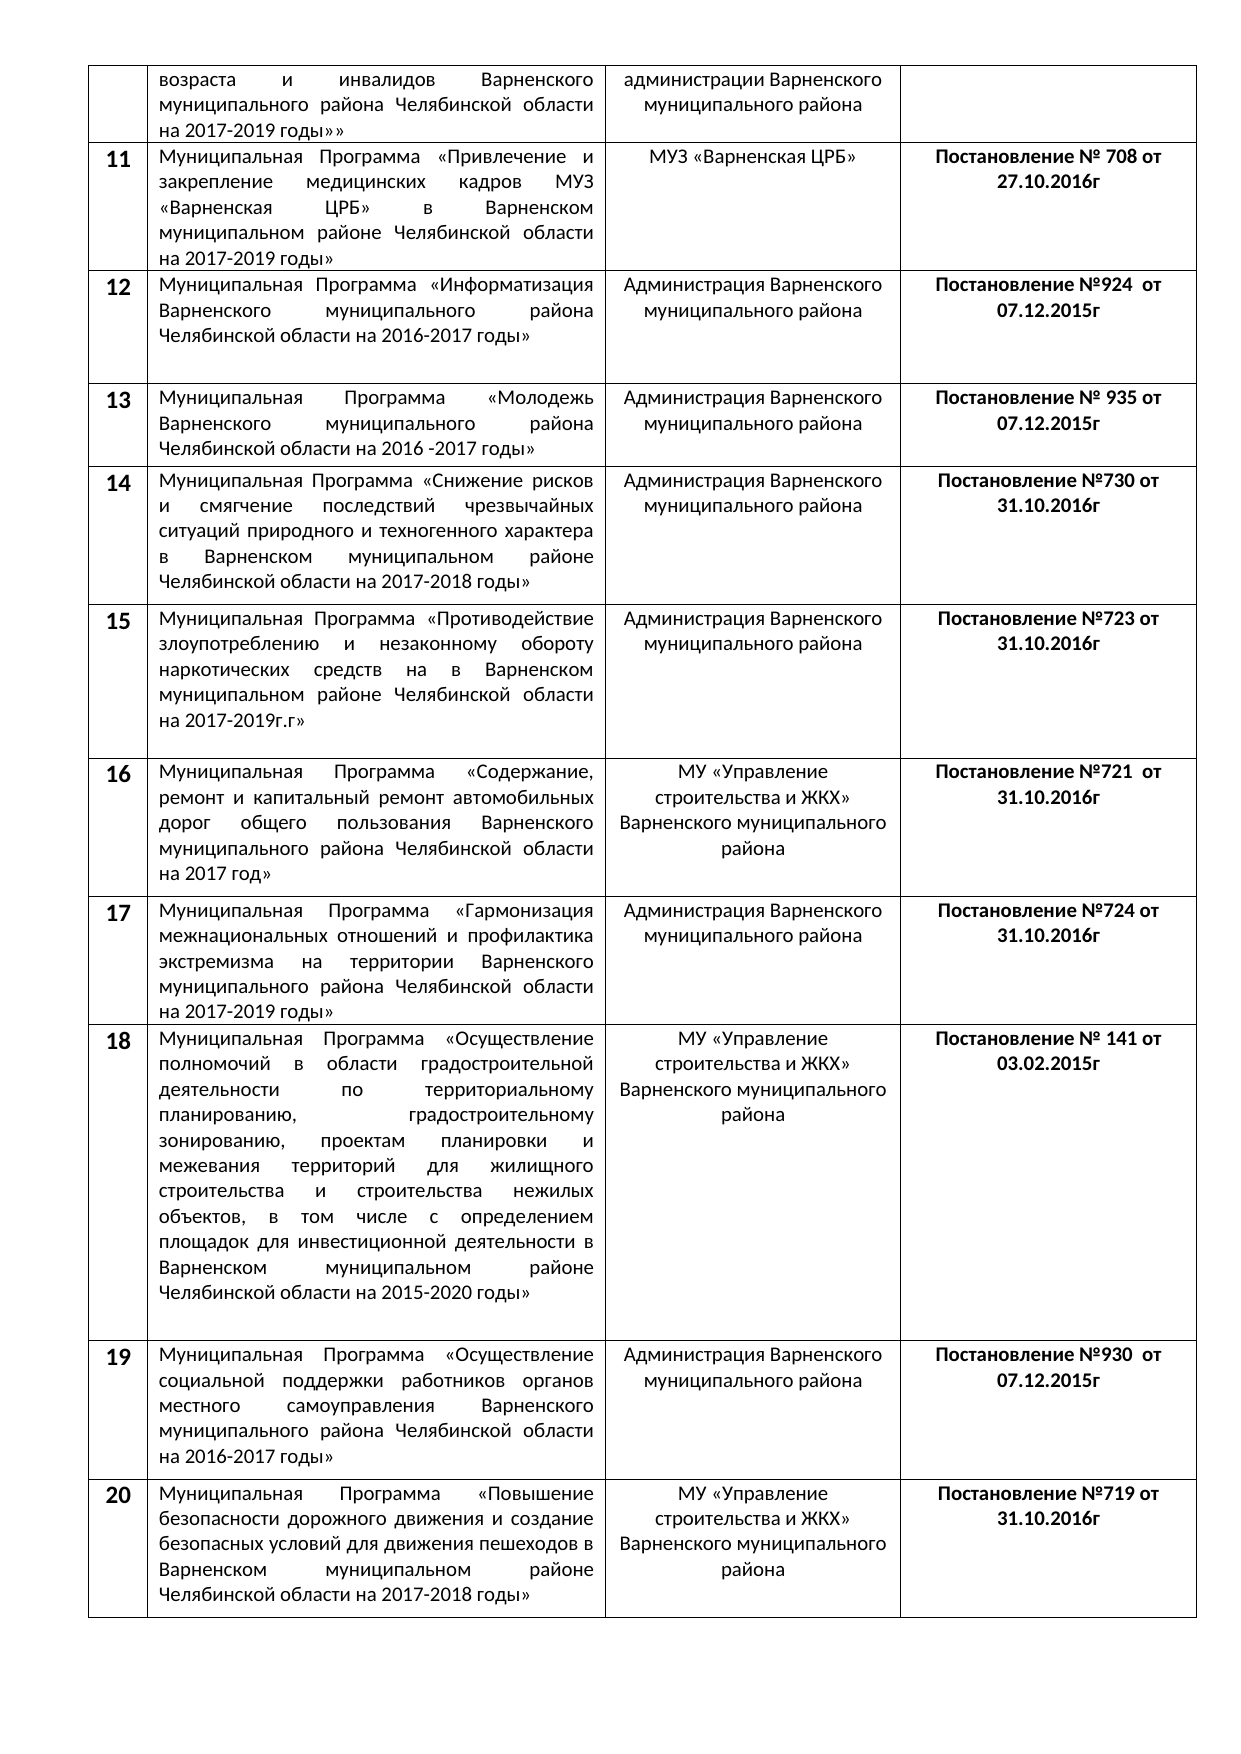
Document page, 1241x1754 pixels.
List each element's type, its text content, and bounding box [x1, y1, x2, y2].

table_cell Муниципальная Программа «Привлечение и закрепление медицинских кадров МУЗ «Варненская ЦРБ» в Варненском муниципальном районе Челябинской области на 2017-2019 годы» [148, 143, 605, 270]
table_cell МУЗ «Варненская ЦРБ» [606, 143, 900, 270]
table_cell Администрация Варненского муниципального района [606, 384, 900, 466]
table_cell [901, 66, 1196, 142]
table_cell 18 [89, 1025, 147, 1340]
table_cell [148, 66, 605, 142]
table_cell Муниципальная Программа «Молодежь Варненского муниципального района Челябинской области на 2016 -2017 годы» [148, 384, 605, 466]
table_cell 20 [89, 1480, 147, 1617]
table_cell Постановление №724 от 31.10.2016г [901, 897, 1196, 1024]
table_cell 17 [89, 897, 147, 1024]
table_cell 12 [89, 271, 147, 383]
table_cell Администрация Варненского муниципального района [606, 897, 900, 1024]
table_cell Постановление № 708 от 27.10.2016г [901, 143, 1196, 270]
table_cell МУ «Управление строительства и ЖКХ» Варненского муниципального района [606, 1480, 900, 1617]
table_cell 11 [89, 143, 147, 270]
table_cell Постановление №924 от 07.12.2015г [901, 271, 1196, 383]
table_cell Постановление №723 от 31.10.2016г [901, 605, 1196, 758]
table_cell Администрация Варненского муниципального района [606, 271, 900, 383]
table_cell 19 [89, 1341, 147, 1479]
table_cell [606, 66, 900, 142]
table_cell Постановление №930 от 07.12.2015г [901, 1341, 1196, 1479]
table_cell МУ «Управление строительства и ЖКХ» Варненского муниципального района [606, 1025, 900, 1340]
table_cell Муниципальная Программа «Содержание, ремонт и капитальный ремонт автомобильных дорог общего пользования Варненского муниципального района Челябинской области на 2017 год» [148, 759, 605, 896]
table_cell Муниципальная Программа «Гармонизация межнациональных отношений и профилактика экстремизма на территории Варненского муниципального района Челябинской области на 2017-2019 годы» [148, 897, 605, 1024]
table_cell Муниципальная Программа «Повышение безопасности дорожного движения и создание безопасных условий для движения пешеходов в Варненском муниципальном районе Челябинской области на 2017-2018 годы» [148, 1480, 605, 1617]
table_cell Постановление № 935 от 07.12.2015г [901, 384, 1196, 466]
table_cell 10 [89, 66, 147, 142]
table_cell 13 [89, 384, 147, 466]
table_cell Муниципальная Программа «Осуществление социальной поддержки работников органов местного самоуправления Варненского муниципального района Челябинской области на 2016-2017 годы» [148, 1341, 605, 1479]
table_cell Постановление №730 от 31.10.2016г [901, 467, 1196, 604]
table_cell Постановление №719 от 31.10.2016г [901, 1480, 1196, 1617]
table_cell Постановление № 141 от 03.02.2015г [901, 1025, 1196, 1340]
table_cell Муниципальная Программа «Информатизация Варненского муниципального района Челябинской области на 2016-2017 годы» [148, 271, 605, 383]
table_cell 14 [89, 467, 147, 604]
table_cell Администрация Варненского муниципального района [606, 1341, 900, 1479]
table_cell 15 [89, 605, 147, 758]
table_cell Муниципальная Программа «Снижение рисков и смягчение последствий чрезвычайных ситуаций природного и техногенного характера в Варненском муниципальном районе Челябинской области на 2017-2018 годы» [148, 467, 605, 604]
table_cell Муниципальная Программа «Противодействие злоупотреблению и незаконному обороту наркотических средств на в Варненском муниципальном районе Челябинской области на 2017-2019г.г» [148, 605, 605, 758]
table_cell Администрация Варненского муниципального района [606, 605, 900, 758]
table_cell 16 [89, 759, 147, 896]
table_cell Постановление №721 от 31.10.2016г [901, 759, 1196, 896]
table_cell Администрация Варненского муниципального района [606, 467, 900, 604]
table_cell Муниципальная Программа «Осуществление полномочий в области градостроительной деятельности по территориальному планированию, градостроительному зонированию, проектам планировки и межевания территорий для жилищного строительства и строительства нежилых объектов, в том числе с определением площадок для инвестиционной деятельности в Варненском муниципальном районе Челябинской области на 2015-2020 годы» [148, 1025, 605, 1340]
table_cell МУ «Управление строительства и ЖКХ» Варненского муниципального района [606, 759, 900, 896]
